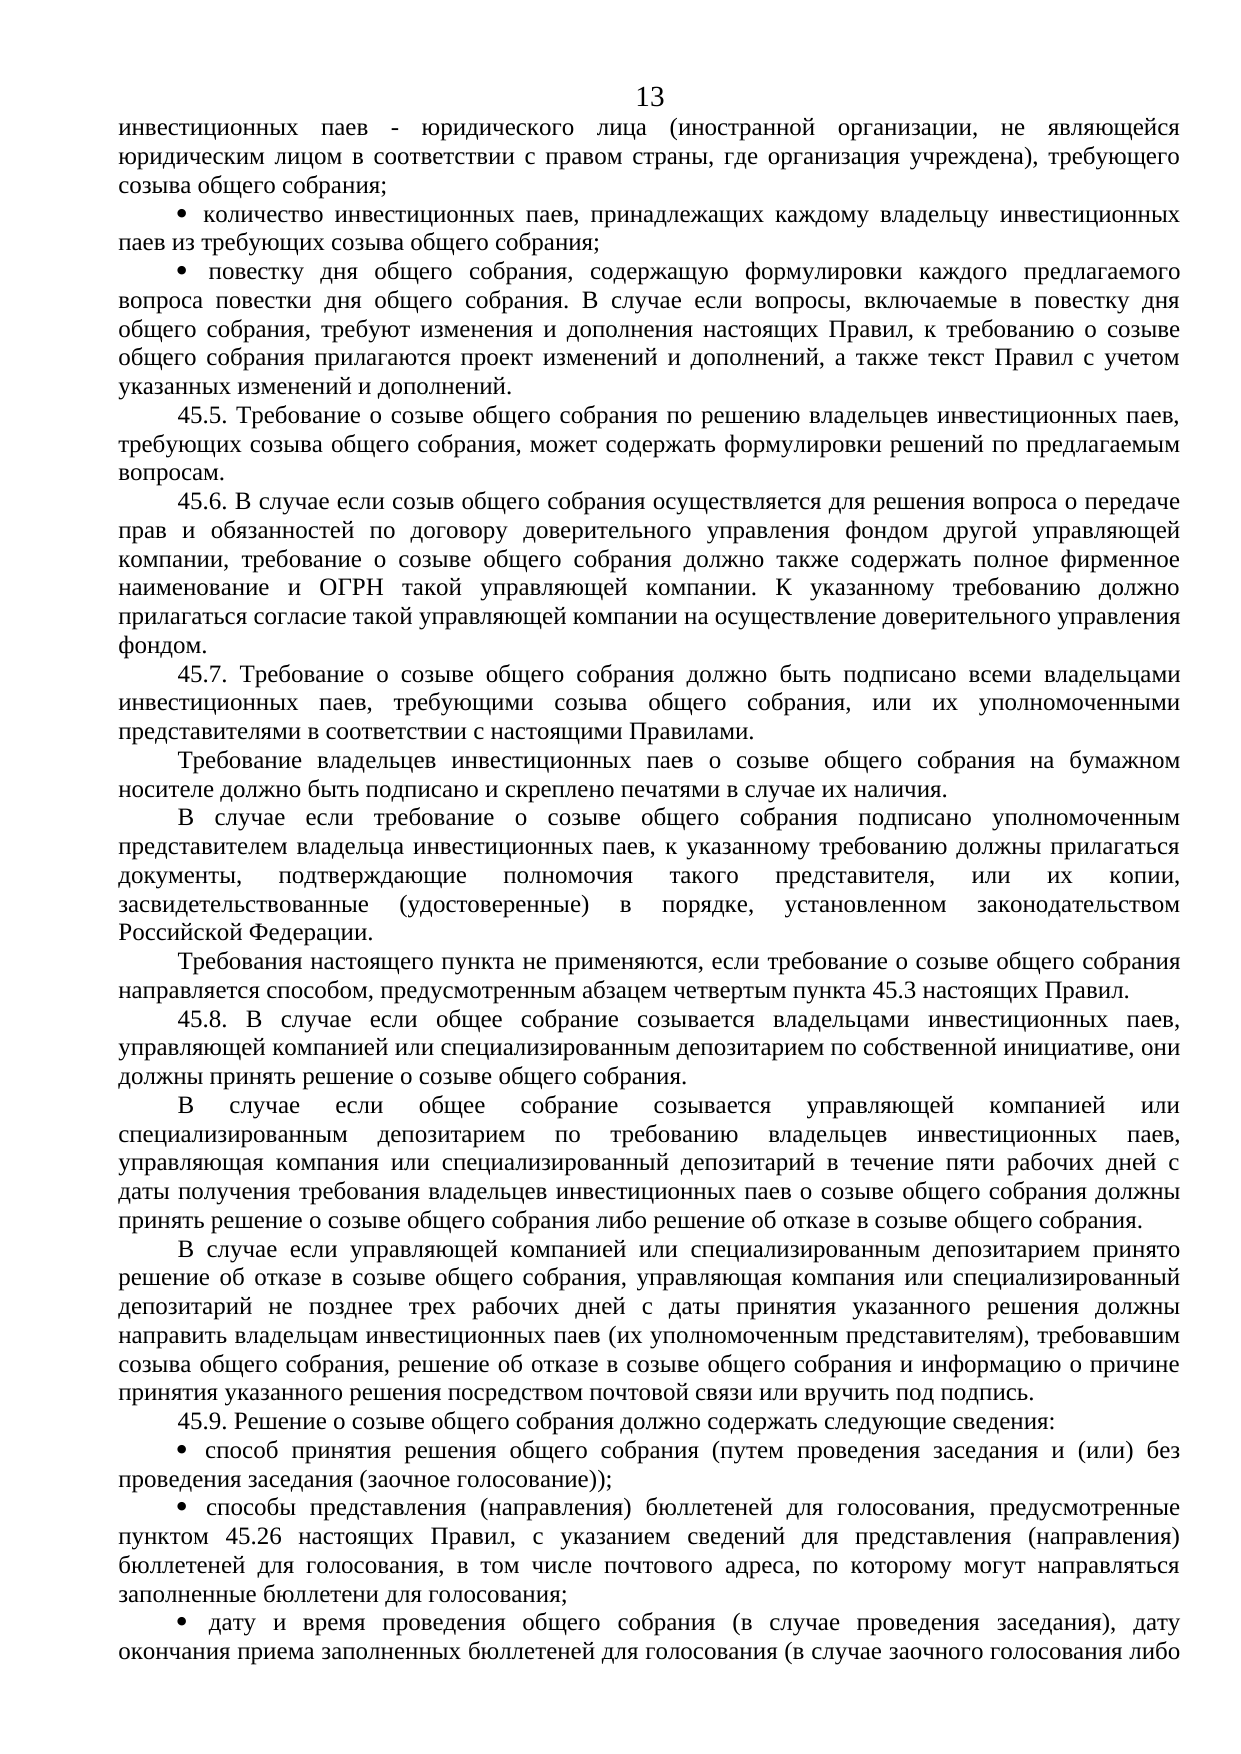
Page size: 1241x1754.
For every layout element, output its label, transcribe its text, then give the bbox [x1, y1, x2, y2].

text 45.5. Требование о созыве общего собрания по решению владельцев инвестиционных паев, требующих созыва общего собрания, может содержать формулировки решений по предлагаемым вопросам. [118, 400, 1181, 486]
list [118, 1607, 1181, 1665]
text В случае если требование о созыве общего собрания подписано уполномоченным представителем владельца инвестиционных паев, к указанному требованию должны прилагаться документы, подтверждающие полномочия такого представителя, или их копии, засвидетельствованные (удостоверенные) в порядке, установленном законодательством Российской Федерации. [118, 802, 1181, 946]
text 45.8. В случае если общее собрание созывается владельцами инвестиционных паев, управляющей компанией или специализированным депозитарием по собственной инициативе, они должны принять решение о созыве общего собрания. [118, 1004, 1181, 1090]
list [118, 112, 1181, 199]
text В случае если общее собрание созывается управляющей компанией или специализированным депозитарием по требованию владельцев инвестиционных паев, управляющая компания или специализированный депозитарий в течение пяти рабочих дней с даты получения требования владельцев инвестиционных паев о созыве общего собрания должны принять решение о созыве общего собрания либо решение об отказе в созыве общего собрания. [118, 1090, 1181, 1234]
text В случае если управляющей компанией или специализированным депозитарием принято решение об отказе в созыве общего собрания, управляющая компания или специализированный депозитарий не позднее трех рабочих дней с даты принятия указанного решения должны направить владельцам инвестиционных паев (их уполномоченным представителям), требовавшим созыва общего собрания, решение об отказе в созыве общего собрания и информацию о причине принятия указанного решения посредством почтовой связи или вручить под подпись. [118, 1234, 1181, 1406]
text 45.9. Решение о созыве общего собрания должно содержать следующие сведения: [118, 1406, 1181, 1435]
list количество инвестиционных паев, принадлежащих каждому владельцу инвестиционных паев из требующих созыва общего собрания; [118, 199, 1181, 256]
list способ принятия решения общего собрания (путем проведения заседания и (или) без проведения заседания (заочное голосование)); [118, 1435, 1181, 1492]
list повестку дня общего собрания, содержащую формулировки каждого предлагаемого вопроса повестки дня общего собрания. В случае если вопросы, включаемые в повестку дня общего собрания, требуют изменения и дополнения настоящих Правил, к требованию о созыве общего собрания прилагаются проект изменений и дополнений, а также текст Правил с учетом указанных изменений и дополнений. [118, 256, 1181, 400]
text Требование владельцев инвестиционных паев о созыве общего собрания на бумажном носителе должно быть подписано и скреплено печатями в случае их наличия. [118, 745, 1181, 802]
list способы представления (направления) бюллетеней для голосования, предусмотренные пунктом 45.26 настоящих Правил, с указанием сведений для представления (направления) бюллетеней для голосования, в том числе почтового адреса, по которому могут направляться заполненные бюллетени для голосования; [118, 1492, 1181, 1607]
text Требования настоящего пункта не применяются, если требование о созыве общего собрания направляется способом, предусмотренным абзацем четвертым пункта 45.3 настоящих Правил. [118, 946, 1181, 1004]
text 45.7. Требование о созыве общего собрания должно быть подписано всеми владельцами инвестиционных паев, требующими созыва общего собрания, или их уполномоченными представителями в соответствии с настоящими Правилами. [118, 659, 1181, 745]
text 45.6. В случае если созыв общего собрания осуществляется для решения вопроса о передаче прав и обязанностей по договору доверительного управления фондом другой управляющей компании, требование о созыве общего собрания должно также содержать полное фирменное наименование и ОГРН такой управляющей компании. К указанному требованию должно прилагаться согласие такой управляющей компании на осуществление доверительного управления фондом. [118, 486, 1181, 659]
